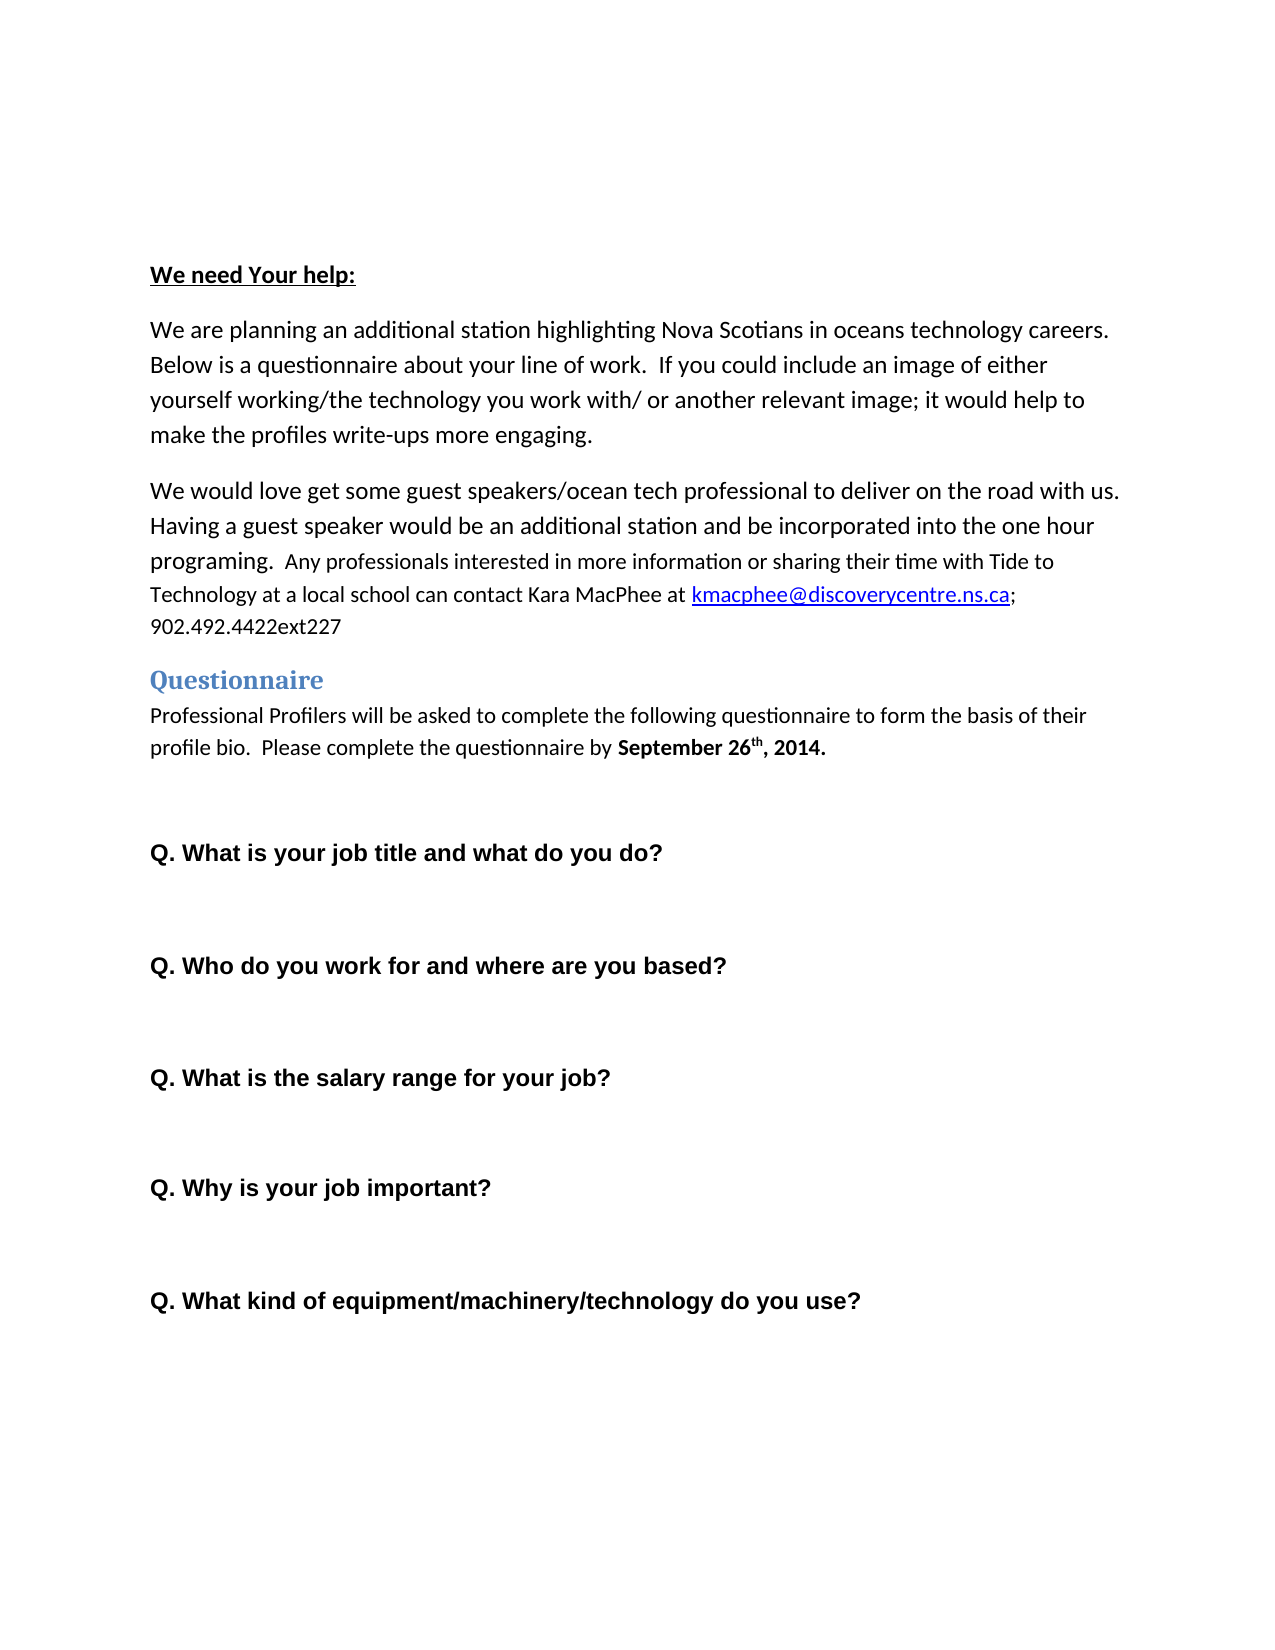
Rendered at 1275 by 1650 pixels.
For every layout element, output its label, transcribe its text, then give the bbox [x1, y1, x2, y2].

text Q. What kind of equipment/machinery/technology do you use? [150, 1287, 1125, 1314]
text Professional Profilers will be asked to complete the following questionnaire to form the basis of their profile bio. Please complete the questionnaire by September 26th, 2014. [150, 701, 1125, 761]
text Q. What is the salary range for your job? [150, 1064, 1125, 1091]
text We need Your help: [150, 259, 1125, 289]
text Q. What is your job title and what do you do? [150, 839, 1125, 867]
subtitle Questionnaire [150, 665, 1125, 697]
text Q. Who do you work for and where are you based? [150, 952, 1125, 980]
text We are planning an additional station highlighting Nova Scotians in oceans technology careers. Below is a questionnaire about your line of work. If you could include an image of either yourself working/the technology you work with/ or another relevant image; it would help to make the profiles write-ups more engaging. [150, 315, 1125, 450]
text We would love get some guest speakers/ocean tech professional to deliver on the road with us. Having a guest speaker would be an additional station and be incorporated into the one hour programing. Any professionals interested in more information or sharing their time with Tide to Technology at a local school can contact Kara MacPhee at kmacphee@discoverycentre.ns.ca; 902.492.4422ext227 [150, 476, 1125, 640]
text Q. Why is your job important? [150, 1174, 1125, 1202]
